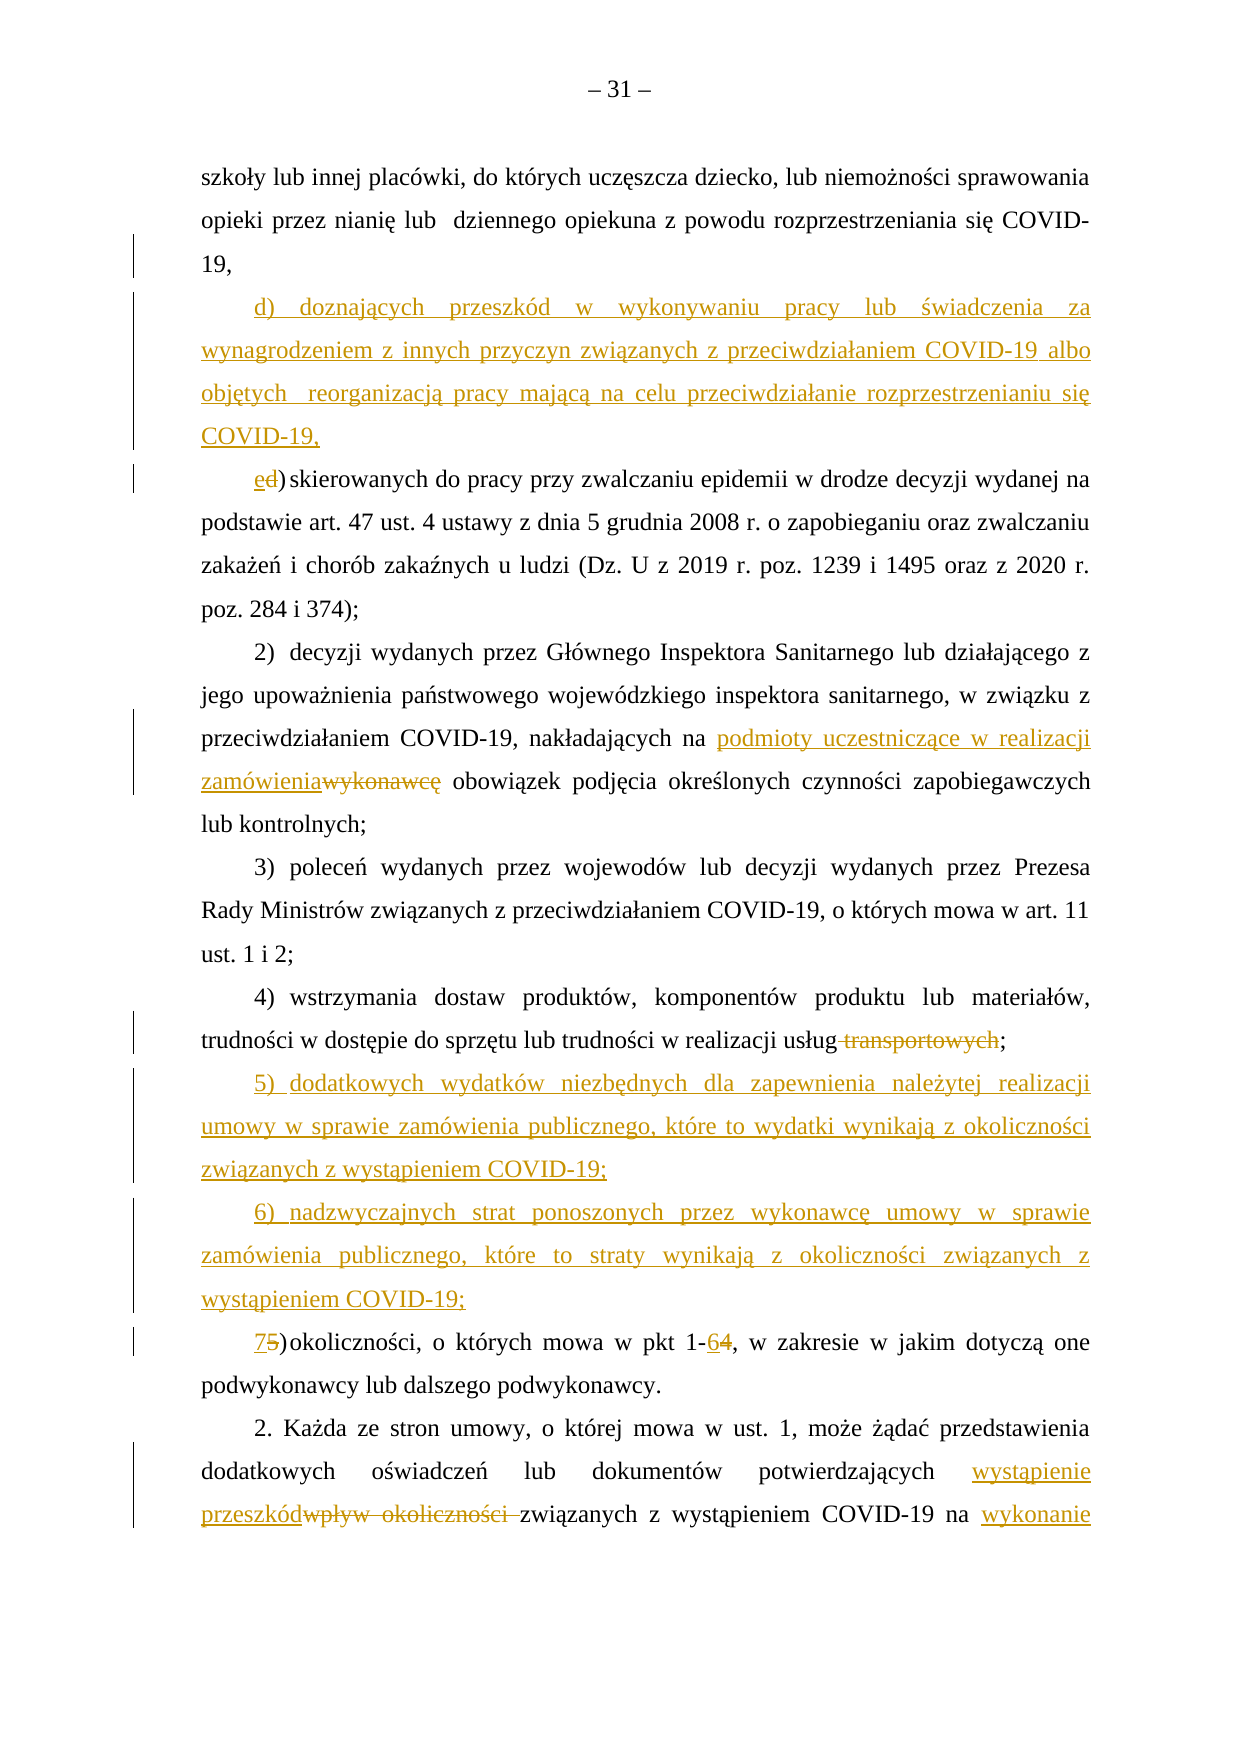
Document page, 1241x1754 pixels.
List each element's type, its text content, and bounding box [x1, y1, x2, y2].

text 3) poleceń wydanych przez wojewodów lub decyzji wydanych przez Prezesa Rady Ministrów związanych z przeciwdziałaniem COVID-19, o których mowa w art. 11 ust. 1 i 2; [201, 852, 1091, 967]
text 4) wstrzymania dostaw produktów, komponentów produktu lub materiałów, trudności w dostępie do sprzętu lub trudności w realizacji usług; [201, 982, 1091, 1054]
text 2) decyzji wydanych przez Głównego Inspektora Sanitarnego lub działającego z jego upoważnienia państwowego wojewódzkiego inspektora sanitarnego, w związku z przeciwdziałaniem COVID-19, nakładających na obowiązek podjęcia określonych czynności zapobiegawczych lub kontrolnych; [201, 637, 1091, 838]
text ) skierowanych do pracy przy zwalczaniu epidemii w drodze decyzji wydanej na podstawie art. 47 ust. 4 ustawy z dnia 5 grudnia 2008 r. o zapobieganiu oraz zwalczaniu zakażeń i chorób zakaźnych u ludzi (Dz. U z 2019 r. poz. 1239 i 1495 oraz z 2020 r. poz. 284 i 374); [201, 464, 1091, 622]
text ) okoliczności, o których mowa w pkt 1-, w zakresie w jakim dotyczą one podwykonawcy lub dalszego podwykonawcy. [201, 1327, 1091, 1399]
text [201, 1413, 1091, 1528]
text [201, 162, 1091, 277]
